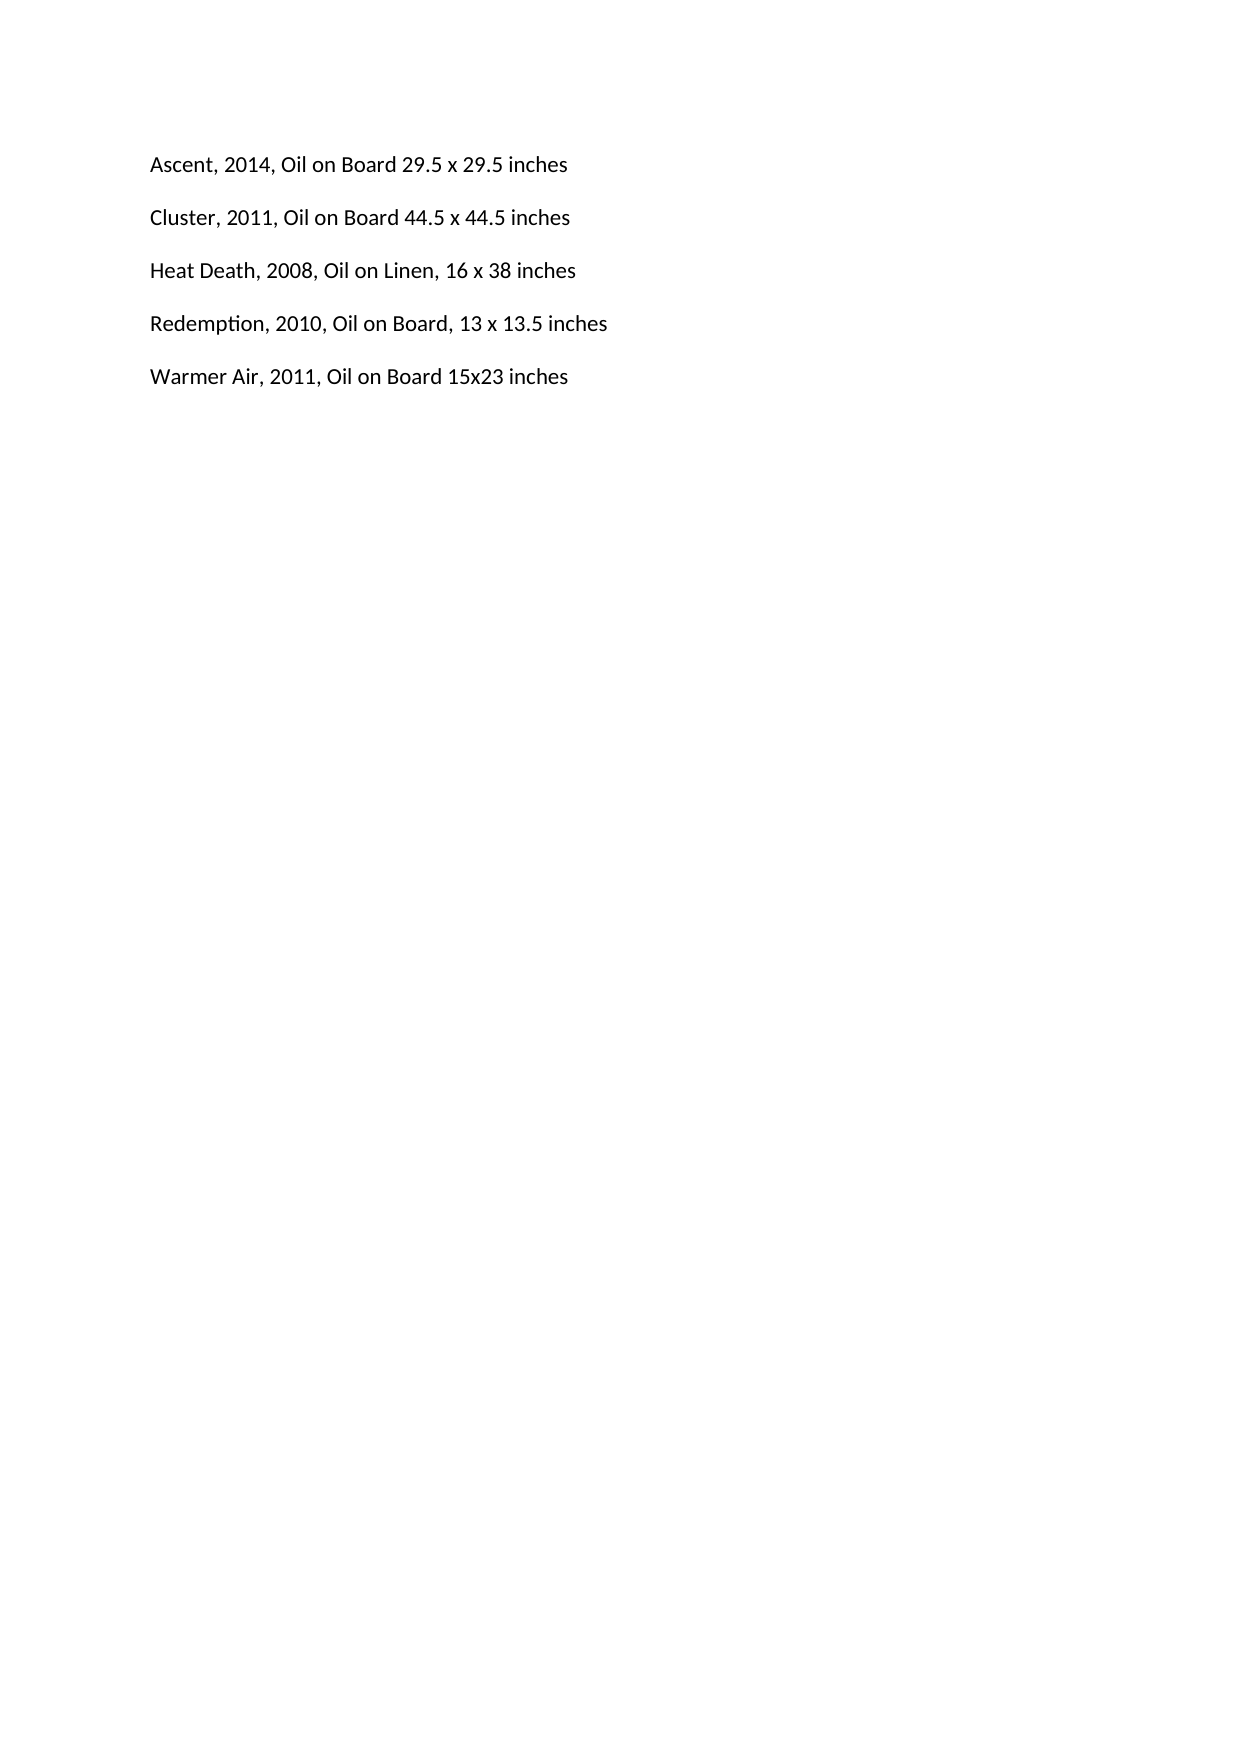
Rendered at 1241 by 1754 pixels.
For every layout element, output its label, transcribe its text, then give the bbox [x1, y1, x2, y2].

text Redemption, 2010, Oil on Board, 13 x 13.5 inches [150, 309, 1090, 337]
text Cluster, 2011, Oil on Board 44.5 x 44.5 inches [150, 203, 1090, 231]
text Warmer Air, 2011, Oil on Board 15x23 inches [150, 362, 1090, 390]
text Heat Death, 2008, Oil on Linen, 16 x 38 inches [150, 256, 1090, 284]
text Ascent, 2014, Oil on Board 29.5 x 29.5 inches [150, 150, 1090, 178]
